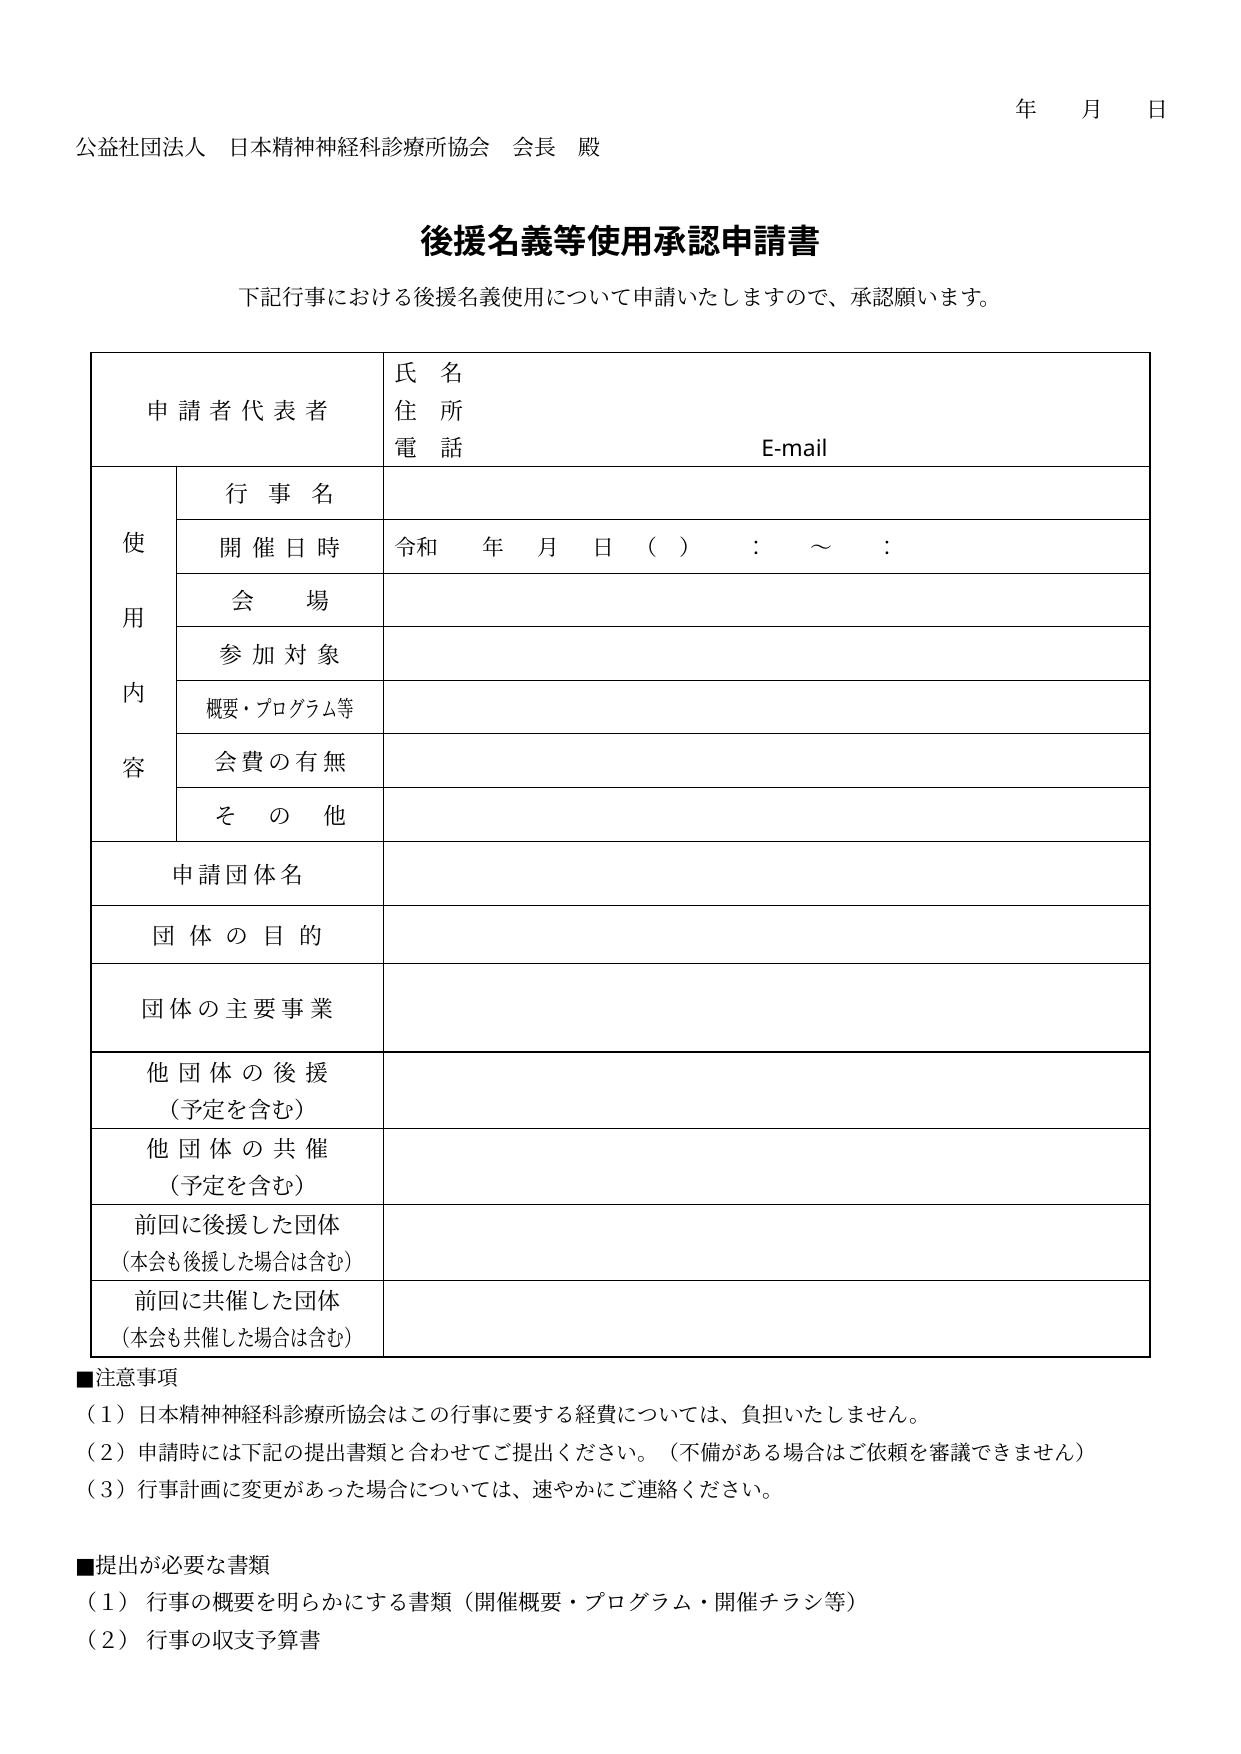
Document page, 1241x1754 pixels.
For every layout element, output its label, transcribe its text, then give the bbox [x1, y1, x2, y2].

table_cell 前回に後援した団体 （本会も後援した場合は含む） [92, 1205, 383, 1279]
text 年 月 日 [75, 89, 1169, 127]
table_cell 使 用 内 容 [92, 467, 176, 841]
text （１）日本精神神経科診療所協会はこの行事に要する経費については、負担いたしません。 [75, 1395, 1165, 1433]
table_cell 開催日時 [177, 520, 383, 573]
table_cell [384, 467, 1149, 519]
table_cell [384, 574, 1149, 626]
text （２） 行事の収支予算書 [75, 1620, 1165, 1658]
table_header 氏 名 住 所 電 話 E-mail [384, 353, 1149, 466]
table_cell [384, 734, 1149, 787]
table_cell 他団体の共催 （予定を含む） [92, 1129, 383, 1203]
table_cell 行事名 [177, 467, 383, 519]
text （３）行事計画に変更があった場合については、速やかにご連絡ください。 [75, 1470, 1165, 1508]
text ■提出が必要な書類 [75, 1545, 1165, 1583]
text 後援名義等使用承認申請書 [75, 202, 1165, 277]
table_cell [384, 1205, 1149, 1279]
table_cell 他団体の後援 （予定を含む） [92, 1053, 383, 1127]
table_cell 概要・プログラム等 [177, 681, 383, 733]
table_cell そ の 他 [177, 788, 383, 841]
table_cell 申請団体名 [92, 842, 383, 905]
table_cell 参加対象 [177, 627, 383, 680]
table_header 申請者代表者 [92, 353, 383, 466]
table_cell [384, 1281, 1149, 1356]
table_cell [384, 1129, 1149, 1203]
table_cell 令和 年 月 日 （ ） ： ～ ： [384, 520, 1149, 573]
text （１） 行事の概要を明らかにする書類（開催概要・プログラム・開催チラシ等） [75, 1583, 1165, 1620]
table_cell [384, 1053, 1149, 1127]
table_cell [384, 788, 1149, 841]
text 下記行事における後援名義使用について申請いたしますので、承認願います。 [75, 277, 1165, 314]
table_cell [384, 906, 1149, 963]
table_cell 団体の目的 [92, 906, 383, 963]
table_cell 前回に共催した団体 （本会も共催した場合は含む） [92, 1281, 383, 1356]
table_cell 団体の主要事業 [92, 964, 383, 1051]
text ■注意事項 [75, 1358, 1165, 1395]
table_cell [384, 627, 1149, 680]
text 公益社団法人 日本精神神経科診療所協会 会長 殿 [75, 127, 1165, 164]
table_cell [384, 681, 1149, 733]
table_cell 会費の有無 [177, 734, 383, 787]
table_cell [384, 964, 1149, 1051]
table_cell 会場 [177, 574, 383, 626]
text （２）申請時には下記の提出書類と合わせてご提出ください。（不備がある場合はご依頼を審議できません） [75, 1433, 1165, 1470]
table_cell [384, 842, 1149, 905]
